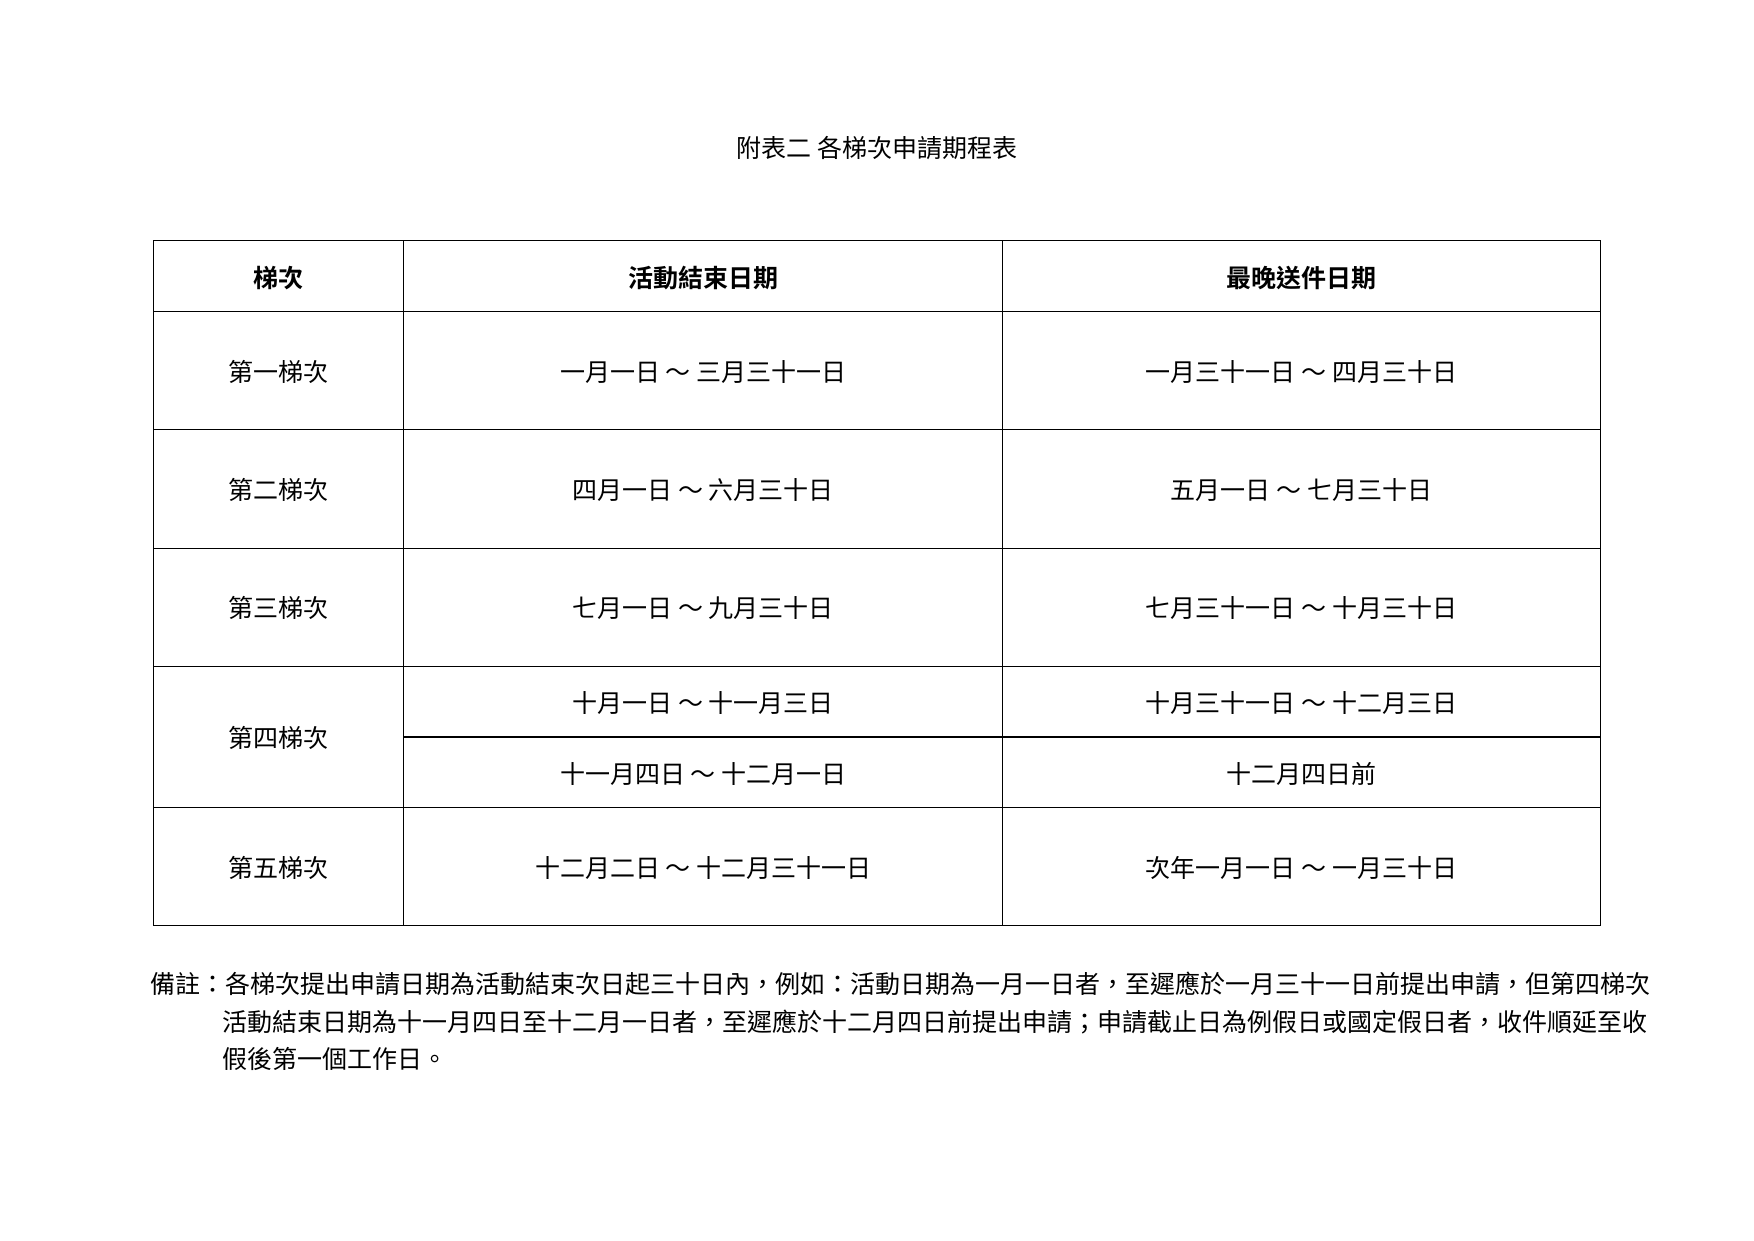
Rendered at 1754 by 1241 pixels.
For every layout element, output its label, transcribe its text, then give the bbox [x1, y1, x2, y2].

table_cell 七月一日 ～ 九月三十日 [404, 549, 1002, 666]
table_cell 十一月四日 ～ 十二月一日 [404, 738, 1002, 807]
text 假後第一個工作日。 [222, 1039, 1679, 1076]
text 活動結束日期為十一月四日至十二月一日者，至遲應於十二月四日前提出申請；申請截止日為例假日或國定假日者，收件順延至收 [222, 1001, 1679, 1039]
table_cell 一月一日 ～ 三月三十一日 [404, 312, 1002, 429]
text 備註：各梯次提出申請日期為活動結束次日起三十日內，例如：活動日期為一月一日者，至遲應於一月三十一日前提出申請，但第四梯次 [75, 964, 1679, 1001]
table_cell 第五梯次 [154, 808, 403, 925]
table_header 梯次 [154, 241, 403, 311]
table_cell 十月一日 ～ 十一月三日 [404, 667, 1002, 736]
table_cell 十月三十一日 ～ 十二月三日 [1003, 667, 1600, 736]
table_cell 第二梯次 [154, 430, 403, 547]
table_header 最晚送件日期 [1003, 241, 1600, 311]
text 附表二 各梯次申請期程表 [75, 128, 1679, 165]
table_cell 十二月四日前 [1003, 738, 1600, 807]
table_cell 七月三十一日 ～ 十月三十日 [1003, 549, 1600, 666]
table_cell 十二月二日 ～ 十二月三十一日 [404, 808, 1002, 925]
table_cell 一月三十一日 ～ 四月三十日 [1003, 312, 1600, 429]
table_cell 第四梯次 [154, 667, 403, 807]
table_cell 四月一日 ～ 六月三十日 [404, 430, 1002, 547]
table_header 活動結束日期 [404, 241, 1002, 311]
table_cell 第一梯次 [154, 312, 403, 429]
table_cell 五月一日 ～ 七月三十日 [1003, 430, 1600, 547]
table_cell 第三梯次 [154, 549, 403, 666]
table_cell 次年一月一日 ～ 一月三十日 [1003, 808, 1600, 925]
